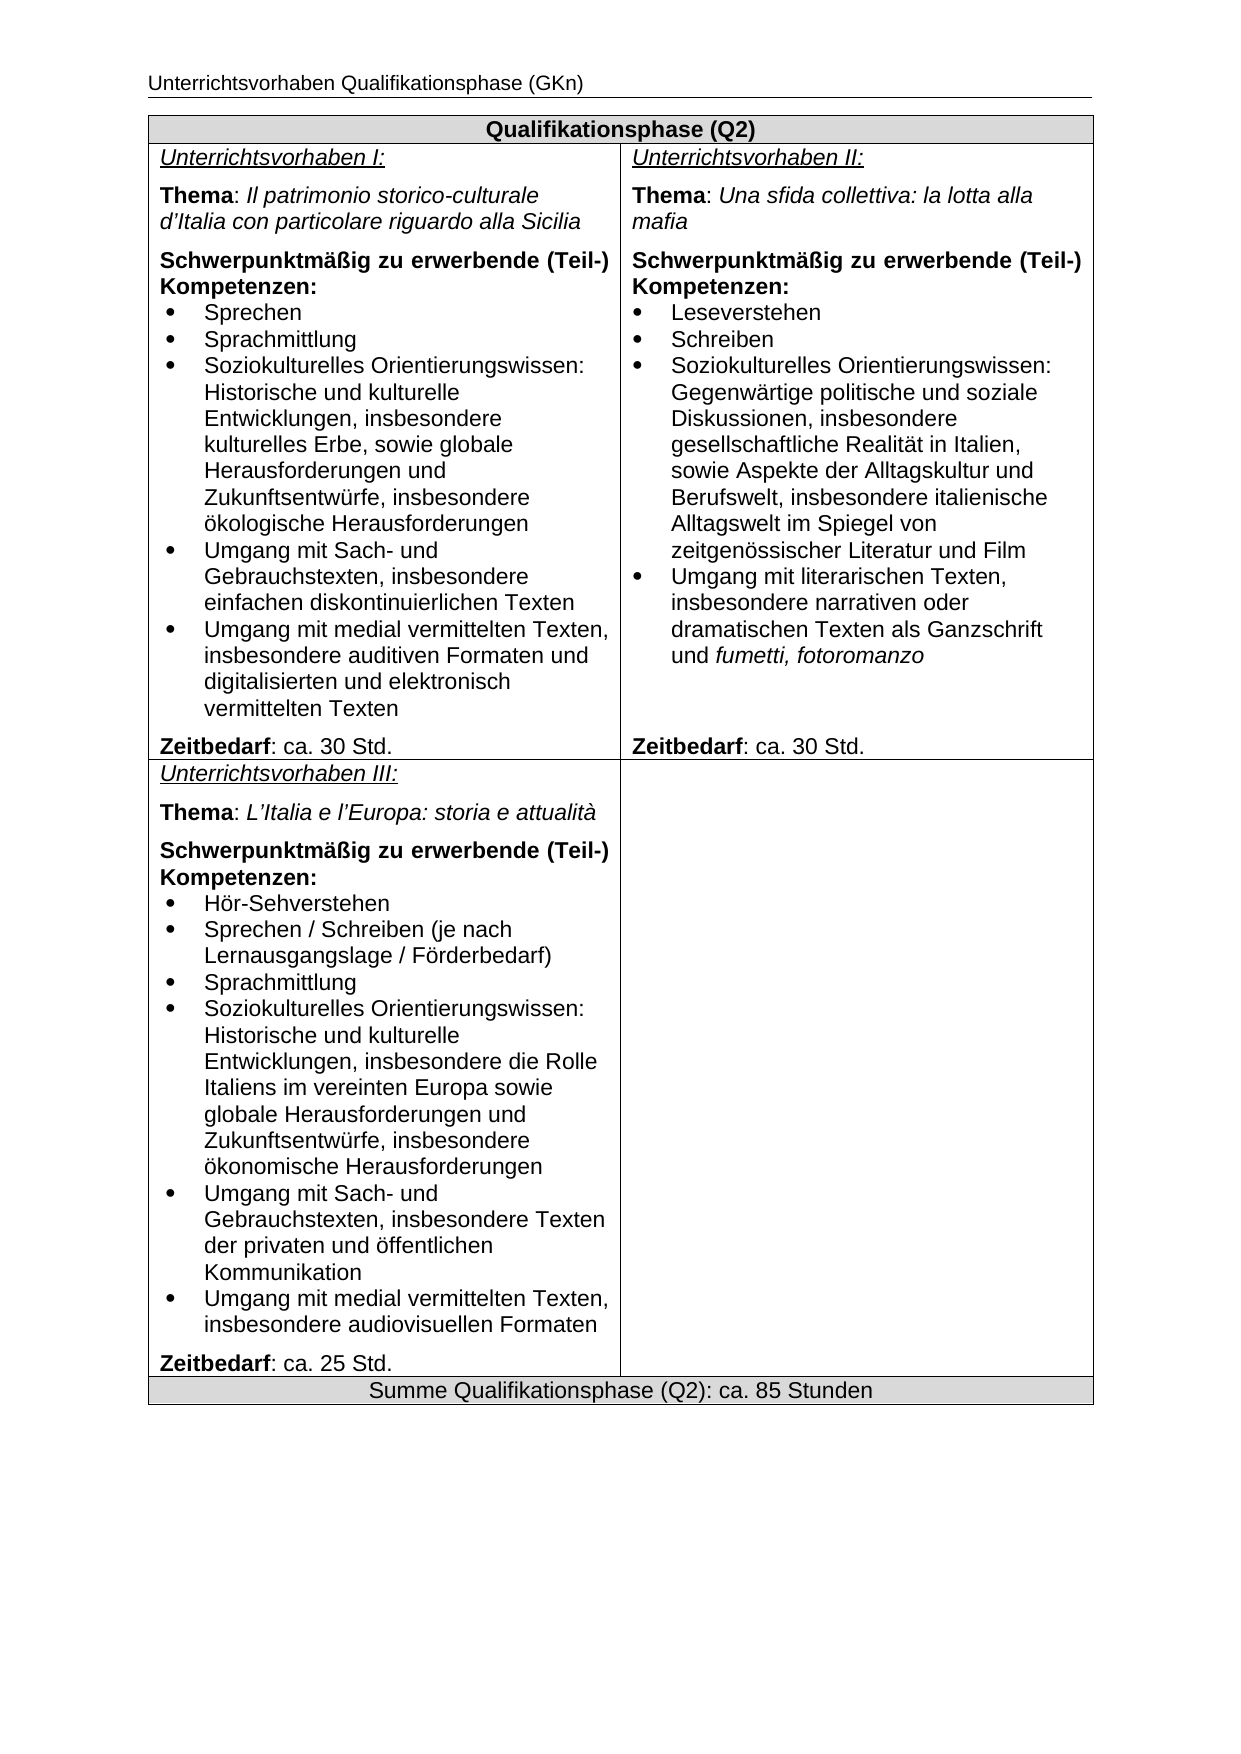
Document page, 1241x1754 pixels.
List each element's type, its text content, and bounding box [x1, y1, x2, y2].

table_header Qualifikationsphase (Q2) [149, 116, 1093, 143]
table_cell [621, 760, 1093, 1376]
table_cell Unterrichtsvorhaben III: Thema: L’Italia e l’Europa: storia e attualità Schwerpunktmäßig zu erwerbende (Teil-) Kompetenzen: Hör-Sehverstehen Sprechen / Schreiben (je nach Lernausgangslage / Förderbedarf) Sprachmittlung Soziokulturelles Orientierungswissen: Historische und kulturelle Entwicklungen, insbesondere die Rolle Italiens im vereinten Europa sowie globale Herausforderungen und Zukunftsentwürfe, insbesondere ökonomische Herausforderungen Umgang mit Sach- und Gebrauchstexten, insbesondere Texten der privaten und öffentlichen Kommunikation Umgang mit medial vermittelten Texten, insbesondere audiovisuellen Formaten Zeitbedarf: ca. 25 Std. [149, 760, 620, 1376]
table_cell Unterrichtsvorhaben I: Thema: Il patrimonio storico-culturale d’Italia con particolare riguardo alla Sicilia Schwerpunktmäßig zu erwerbende (Teil-) Kompetenzen: Sprechen Sprachmittlung Soziokulturelles Orientierungswissen: Historische und kulturelle Entwicklungen, insbesondere kulturelles Erbe, sowie globale Herausforderungen und Zukunftsentwürfe, insbesondere ökologische Herausforderungen Umgang mit Sach- und Gebrauchstexten, insbesondere einfachen diskontinuierlichen Texten Umgang mit medial vermittelten Texten, insbesondere auditiven Formaten und digitalisierten und elektronisch vermittelten Texten Zeitbedarf: ca. 30 Std. [149, 144, 620, 759]
table_cell Unterrichtsvorhaben II: Thema: Una sfida collettiva: la lotta alla mafia Schwerpunktmäßig zu erwerbende (Teil-) Kompetenzen: Leseverstehen Schreiben Soziokulturelles Orientierungswissen: Gegenwärtige politische und soziale Diskussionen, insbesondere gesellschaftliche Realität in Italien, sowie Aspekte der Alltagskultur und Berufswelt, insbesondere italienische Alltagswelt im Spiegel von zeitgenössischer Literatur und Film Umgang mit literarischen Texten, insbesondere narrativen oder dramatischen Texten als Ganzschrift und fumetti, fotoromanzo Zeitbedarf: ca. 30 Std. [621, 144, 1093, 759]
table_cell Summe Qualifikationsphase (Q2): ca. 85 Stunden [149, 1377, 1093, 1403]
